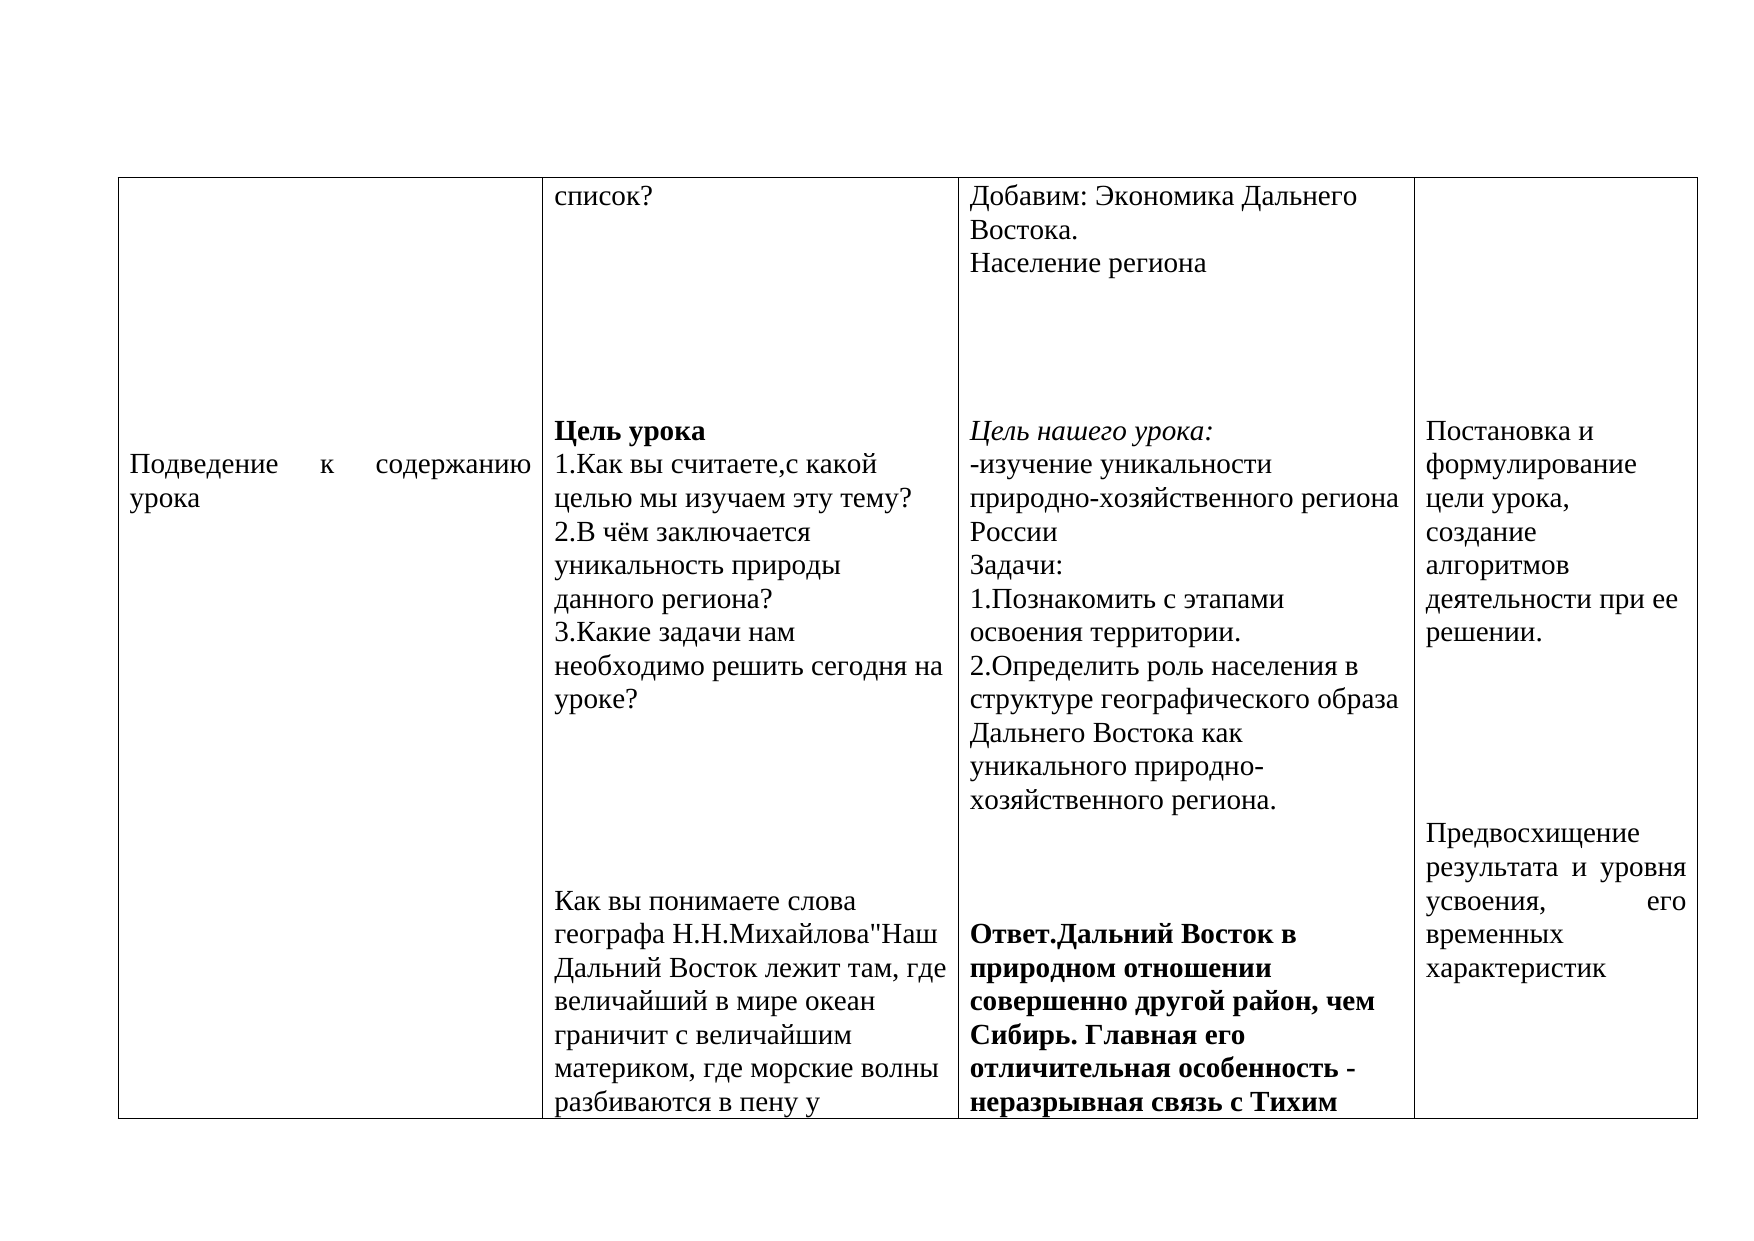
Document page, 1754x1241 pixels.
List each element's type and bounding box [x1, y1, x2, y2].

table_cell [1415, 178, 1697, 1117]
table_cell [543, 178, 958, 1117]
table_cell [959, 178, 1414, 1117]
table_cell [119, 178, 542, 1117]
